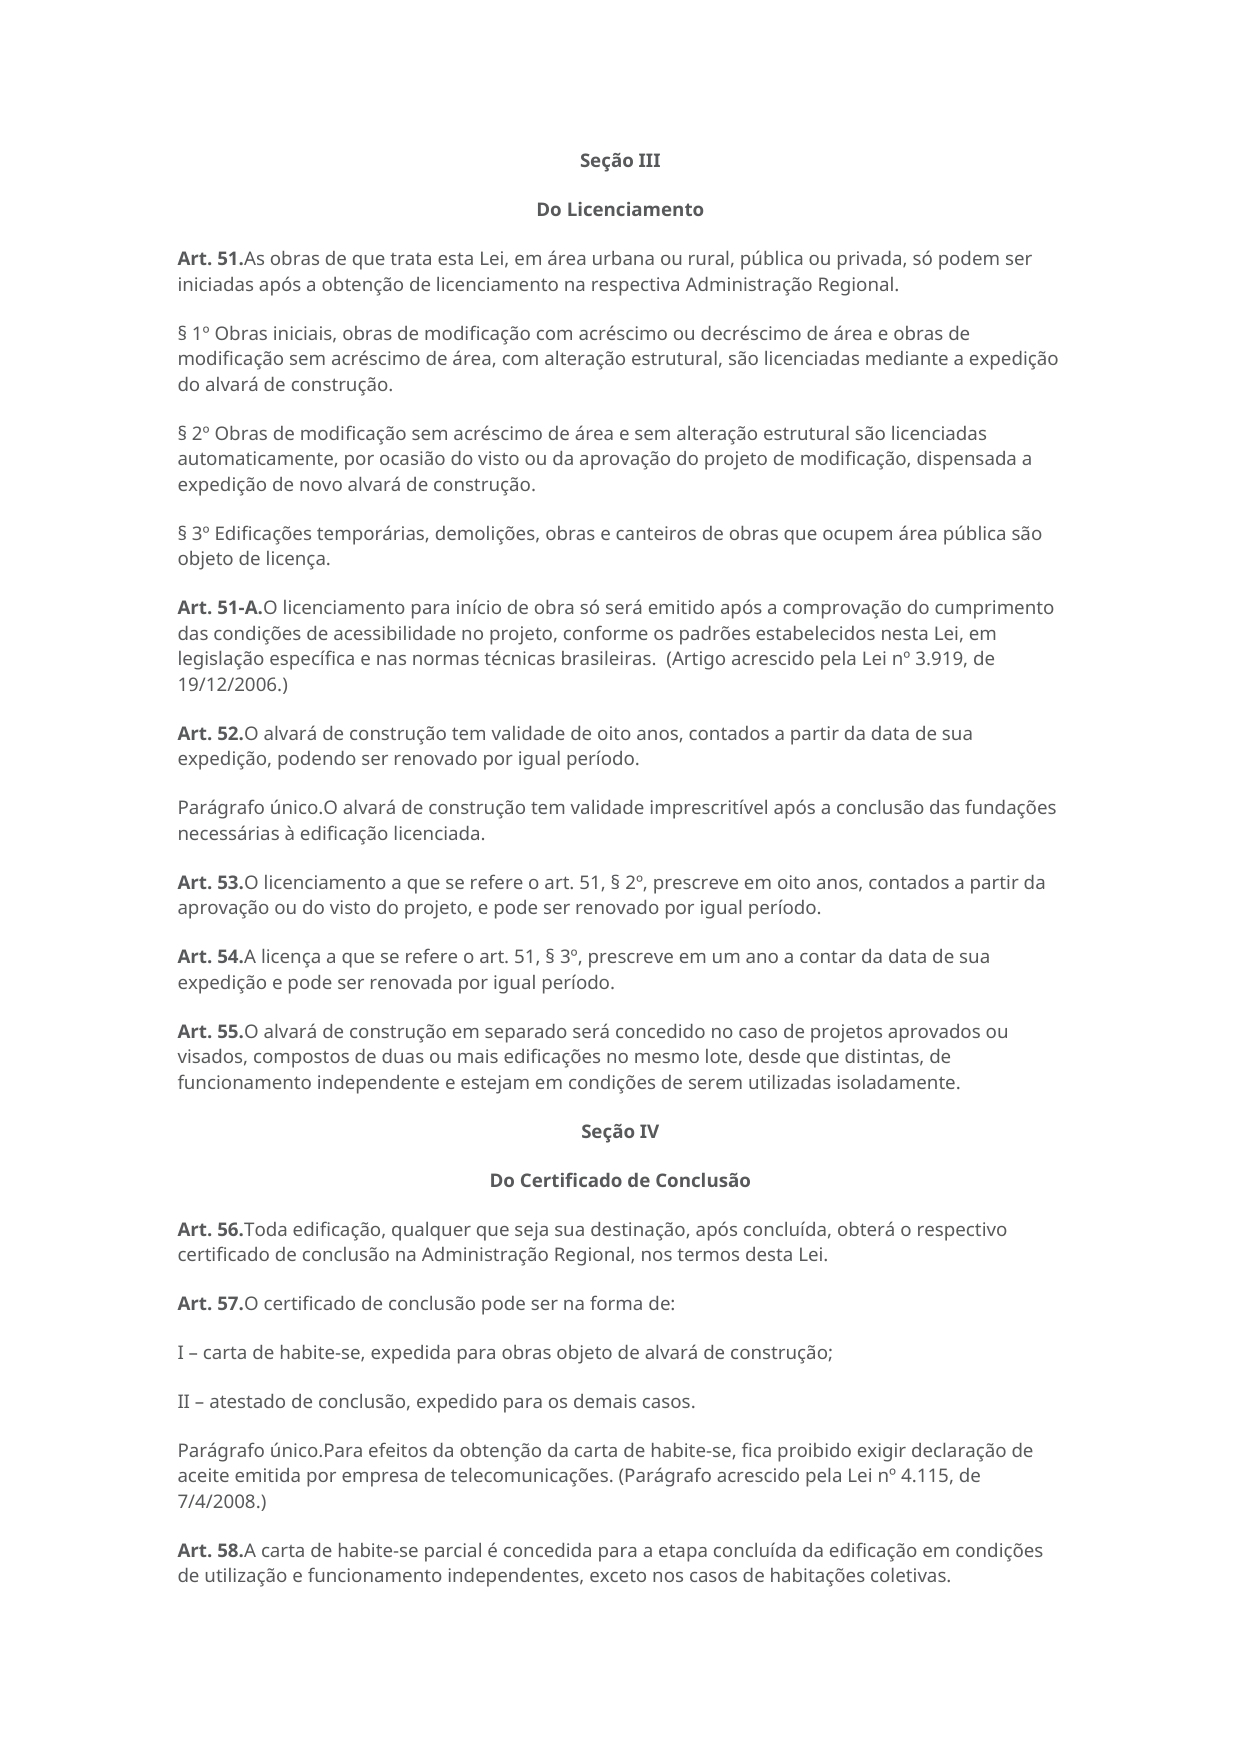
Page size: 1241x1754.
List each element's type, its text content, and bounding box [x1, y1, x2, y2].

text Art. 57.O certificado de conclusão pode ser na forma de: [177, 1290, 1063, 1316]
text Parágrafo único.O alvará de construção tem validade imprescritível após a conclusão das fundações necessárias à edificação licenciada. [177, 794, 1063, 846]
text Art. 58.A carta de habite-se parcial é concedida para a etapa concluída da edificação em condições de utilização e funcionamento independentes, exceto nos casos de habitações coletivas. [177, 1537, 1063, 1588]
text Art. 56.Toda edificação, qualquer que seja sua destinação, após concluída, obterá o respectivo certificado de conclusão na Administração Regional, nos termos desta Lei. [177, 1216, 1063, 1267]
text § 2º Obras de modificação sem acréscimo de área e sem alteração estrutural são licenciadas automaticamente, por ocasião do visto ou da aprovação do projeto de modificação, dispensada a expedição de novo alvará de construção. [177, 420, 1063, 497]
text § 3º Edificações temporárias, demolições, obras e canteiros de obras que ocupem área pública são objeto de licença. [177, 520, 1063, 571]
text § 1º Obras iniciais, obras de modificação com acréscimo ou decréscimo de área e obras de modificação sem acréscimo de área, com alteração estrutural, são licenciadas mediante a expedição do alvará de construção. [177, 320, 1063, 397]
text Do Certificado de Conclusão [177, 1167, 1063, 1192]
text Do Licenciamento [177, 197, 1063, 222]
text Seção IV [177, 1118, 1063, 1143]
text Art. 52.O alvará de construção tem validade de oito anos, contados a partir da data de sua expedição, podendo ser renovado por igual período. [177, 720, 1063, 771]
text Art. 53.O licenciamento a que se refere o art. 51, § 2º, prescreve em oito anos, contados a partir da aprovação ou do visto do projeto, e pode ser renovado por igual período. [177, 869, 1063, 920]
text Art. 54.A licença a que se refere o art. 51, § 3º, prescreve em um ano a contar da data de sua expedição e pode ser renovada por igual período. [177, 943, 1063, 994]
text Art. 55.O alvará de construção em separado será concedido no caso de projetos aprovados ou visados, compostos de duas ou mais edificações no mesmo lote, desde que distintas, de funcionamento independente e estejam em condições de serem utilizadas isoladamente. [177, 1018, 1063, 1094]
text II – atestado de conclusão, expedido para os demais casos. [177, 1388, 1063, 1414]
text Art. 51.As obras de que trata esta Lei, em área urbana ou rural, pública ou privada, só podem ser iniciadas após a obtenção de licenciamento na respectiva Administração Regional. [177, 246, 1063, 297]
text Art. 51-A.O licenciamento para início de obra só será emitido após a comprovação do cumprimento das condições de acessibilidade no projeto, conforme os padrões estabelecidos nesta Lei, em legislação específica e nas normas técnicas brasileiras. (Artigo acrescido pela Lei nº 3.919, de 19/12/2006.) [177, 594, 1063, 697]
text Parágrafo único.Para efeitos da obtenção da carta de habite-se, fica proibido exigir declaração de aceite emitida por empresa de telecomunicações. (Parágrafo acrescido pela Lei nº 4.115, de 7/4/2008.) [177, 1437, 1063, 1514]
text I – carta de habite-se, expedida para obras objeto de alvará de construção; [177, 1339, 1063, 1365]
text Seção III [177, 148, 1063, 173]
